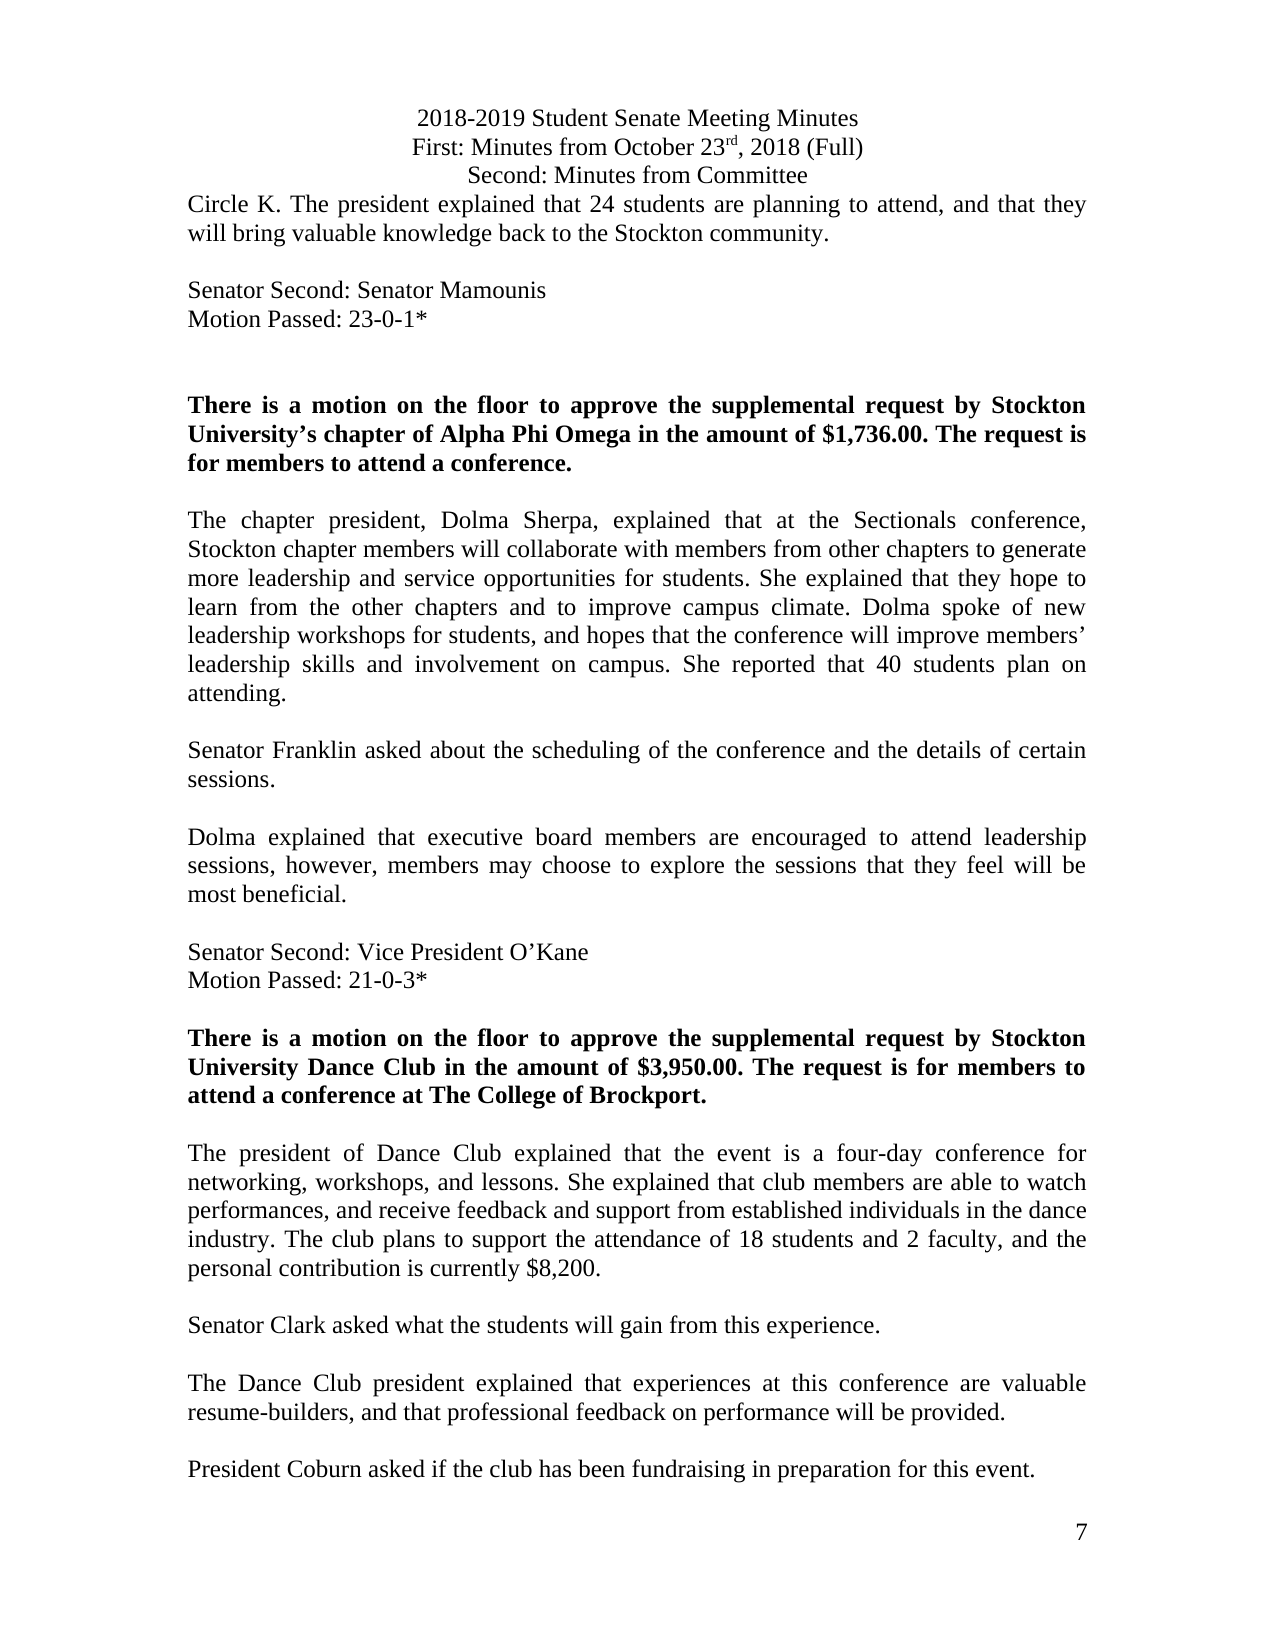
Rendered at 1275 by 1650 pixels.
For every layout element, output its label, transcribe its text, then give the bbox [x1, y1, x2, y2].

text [187, 189, 1087, 247]
text Senator Clark asked what the students will gain from this experience. [187, 1311, 1087, 1339]
text Motion Passed: 21-0-3* [187, 966, 1087, 994]
text Senator Second: Vice President O’Kane [187, 937, 1087, 966]
text The chapter president, Dolma Sherpa, explained that at the Sectionals conference, Stockton chapter members will collaborate with members from other chapters to generate more leadership and service opportunities for students. She explained that they hope to learn from the other chapters and to improve campus climate. Dolma spoke of new leadership workshops for students, and hopes that the conference will improve members’ leadership skills and involvement on campus. She reported that 40 students plan on attending. [187, 506, 1087, 707]
text There is a motion on the floor to approve the supplemental request by Stockton University’s chapter of Alpha Phi Omega in the amount of $1,736.00. The request is for members to attend a conference. [187, 391, 1087, 477]
text Senator Franklin asked about the scheduling of the conference and the details of certain sessions. [187, 736, 1087, 793]
text The president of Dance Club explained that the event is a four-day conference for networking, workshops, and lessons. She explained that club members are able to watch performances, and receive feedback and support from established individuals in the dance industry. The club plans to support the attendance of 18 students and 2 faculty, and the personal contribution is currently $8,200. [187, 1138, 1087, 1282]
text President Coburn asked if the club has been fundraising in preparation for this event. [187, 1454, 1087, 1483]
text Dolma explained that executive board members are encouraged to attend leadership sessions, however, members may choose to explore the sessions that they feel will be most beneficial. [187, 822, 1087, 908]
text There is a motion on the floor to approve the supplemental request by Stockton University Dance Club in the amount of $3,950.00. The request is for members to attend a conference at The College of Brockport. [187, 1023, 1087, 1109]
text Senator Second: Senator Mamounis [187, 276, 1087, 304]
text The Dance Club president explained that experiences at this conference are valuable resume-builders, and that professional feedback on performance will be provided. [187, 1368, 1087, 1426]
text Motion Passed: 23-0-1* [187, 304, 1087, 333]
